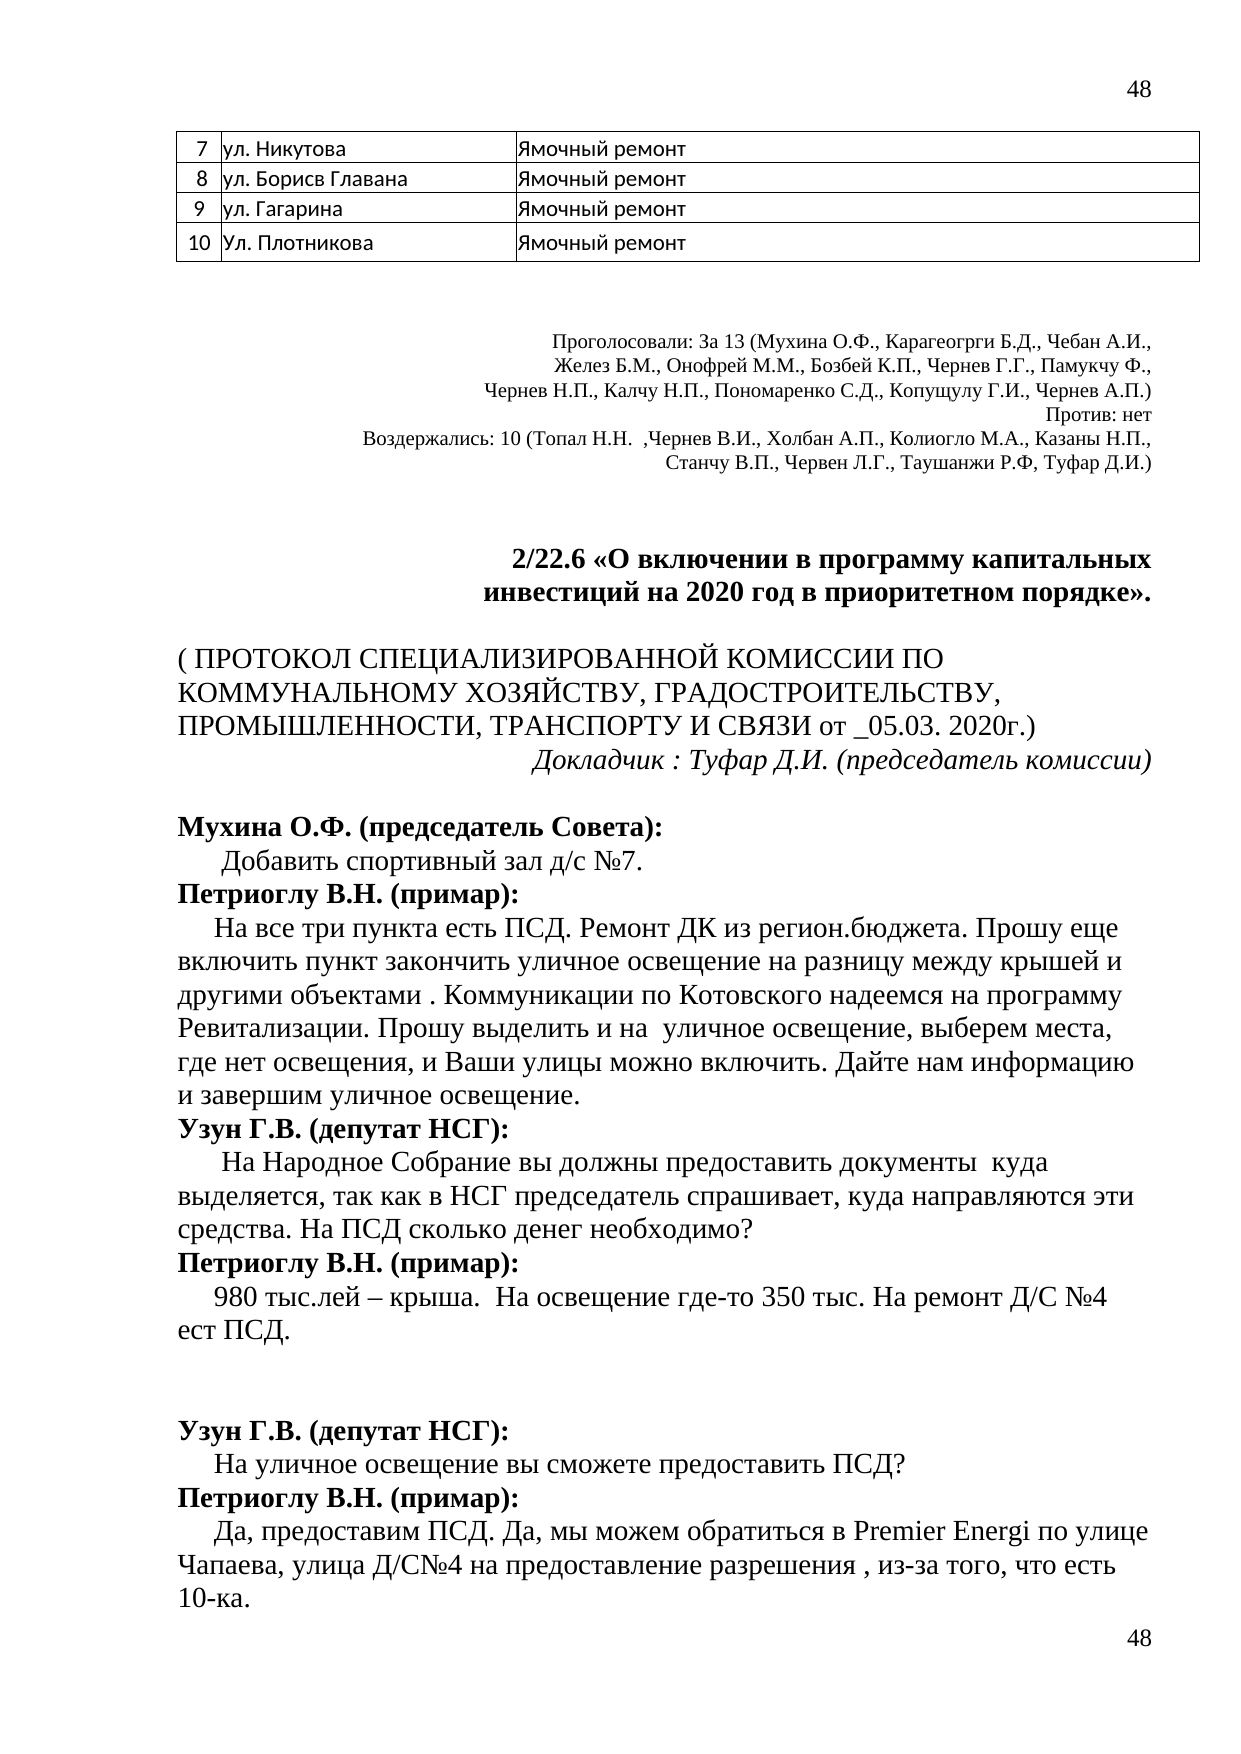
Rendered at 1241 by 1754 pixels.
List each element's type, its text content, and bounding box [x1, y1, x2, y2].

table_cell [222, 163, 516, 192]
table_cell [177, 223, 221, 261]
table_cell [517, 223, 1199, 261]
text ( ПРОТОКОЛ СПЕЦИАЛИЗИРОВАННОЙ КОМИССИИ ПО КОММУНАЛЬНОМУ ХОЗЯЙСТВУ, ГРАДОСТРОИТЕЛЬСТВУ, ПРОМЫШЛЕННОСТИ, ТРАНСПОРТУ И СВЯЗИ от _05.03. 2020г.) [177, 641, 1152, 742]
text Проголосовали: За 13 (Мухина О.Ф., Карагеогрги Б.Д., Чебан А.И., [177, 329, 1152, 353]
text 980 тыс.лей – крыша. На освещение где-то 350 тыс. На ремонт Д/С №4 ест ПСД. [177, 1279, 1152, 1346]
text 2/22.6 «О включении в программу капитальных [177, 541, 1152, 574]
text Петриоглу В.Н. (примар): [177, 1480, 1152, 1513]
text инвестиций на 2020 год в приоритетном порядке». [177, 574, 1152, 608]
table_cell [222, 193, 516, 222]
text На Народное Собрание вы должны предоставить документы куда выделяется, так как в НСГ председатель спрашивает, куда направляются эти средства. На ПСД сколько денег необходимо? [177, 1144, 1152, 1245]
text На уличное освещение вы сможете предоставить ПСД? [177, 1446, 1152, 1480]
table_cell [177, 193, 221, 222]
text Чернев Н.П., Калчу Н.П., Пономаренко С.Д., Копущулу Г.И., Чернев А.П.) [177, 377, 1152, 402]
text Желез Б.М., Онофрей М.М., Бозбей К.П., Чернев Г.Г., Памукчу Ф., [177, 353, 1152, 377]
text Против: нет [177, 402, 1152, 426]
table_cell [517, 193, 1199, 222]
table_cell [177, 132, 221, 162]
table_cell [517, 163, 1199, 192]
text Узун Г.В. (депутат НСГ): [177, 1413, 1152, 1446]
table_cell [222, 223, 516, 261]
text На все три пункта есть ПСД. Ремонт ДК из регион.бюджета. Прошу еще включить пункт закончить уличное освещение на разницу между крышей и другими объектами . Коммуникации по Котовского надеемся на программу Ревитализации. Прошу выделить и на уличное освещение, выберем места, где нет освещения, и Ваши улицы можно включить. Дайте нам информацию и завершим уличное освещение. [177, 910, 1152, 1111]
text Мухина О.Ф. (председатель Совета): [177, 809, 1152, 843]
text Да, предоставим ПСД. Да, мы можем обратиться в Premier Energi по улице Чапаева, улица Д/С№4 на предоставление разрешения , из-за того, что есть 10-ка. [177, 1513, 1152, 1614]
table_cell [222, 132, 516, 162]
text Воздержались: 10 (Топал Н.Н. ,Чернев В.И., Холбан А.П., Колиогло М.А., Казаны Н.П., [177, 426, 1152, 450]
text Узун Г.В. (депутат НСГ): [177, 1111, 1152, 1144]
text Петриоглу В.Н. (примар): [177, 876, 1152, 910]
text Докладчик : Туфар Д.И. (председатель комиссии) [177, 742, 1152, 776]
text Станчу В.П., Червен Л.Г., Таушанжи Р.Ф, Туфар Д.И.) [177, 450, 1152, 474]
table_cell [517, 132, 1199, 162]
text Добавить спортивный зал д/с №7. [177, 843, 1152, 876]
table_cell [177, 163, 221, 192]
text Петриоглу В.Н. (примар): [177, 1245, 1152, 1279]
